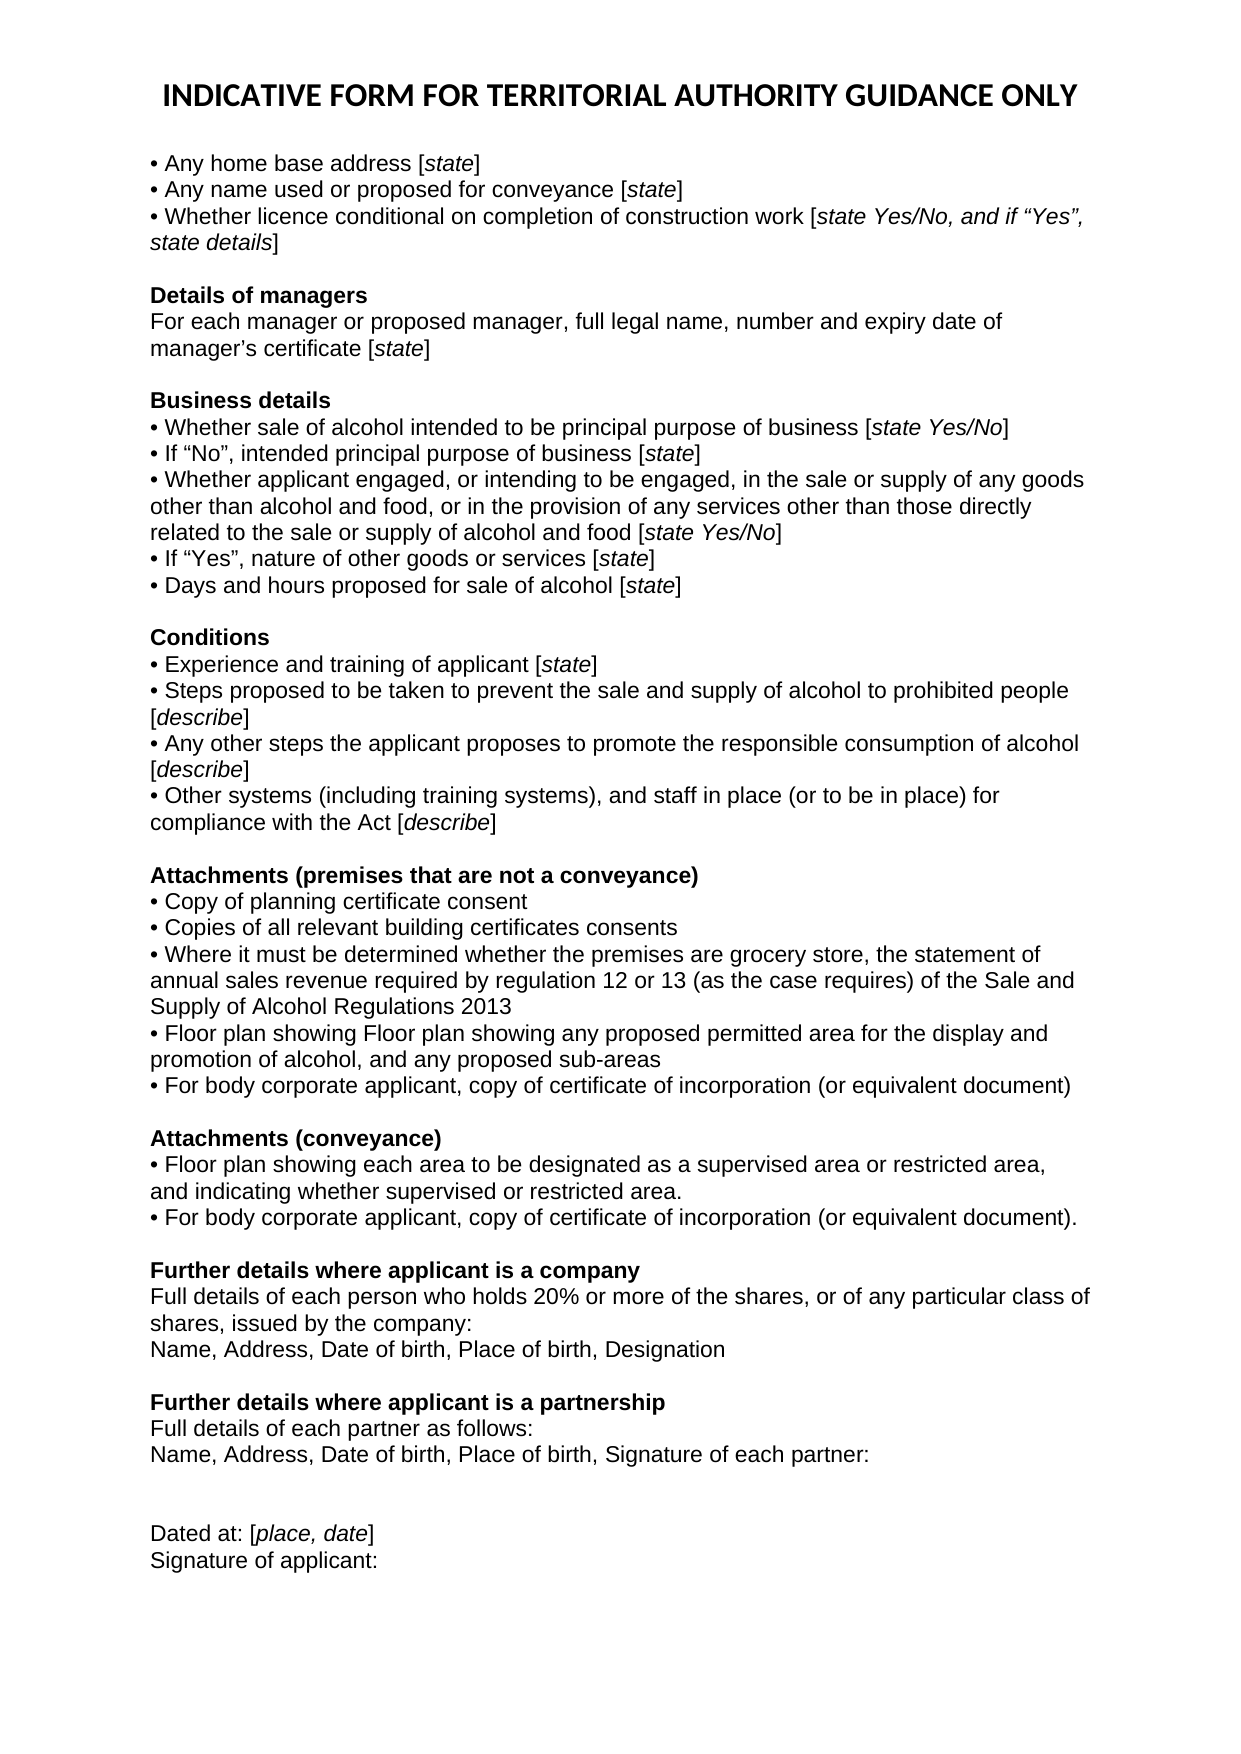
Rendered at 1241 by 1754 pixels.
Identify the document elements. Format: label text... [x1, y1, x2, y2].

text • Copies of all relevant building certificates consents [150, 914, 1090, 941]
text • Floor plan showing Floor plan showing any proposed permitted area for the display and promotion of alcohol, and any proposed sub-areas [150, 1020, 1090, 1072]
text Further details where applicant is a company [150, 1257, 1090, 1283]
text Full details of each partner as follows: [150, 1415, 1090, 1441]
text • Other systems (including training systems), and staff in place (or to be in place) for compliance with the Act [describe] [150, 782, 1090, 835]
text Business details [150, 387, 1090, 413]
text Name, Address, Date of birth, Place of birth, Designation [150, 1336, 1090, 1362]
text Attachments (conveyance) [150, 1125, 1090, 1151]
text • Whether applicant engaged, or intending to be engaged, in the sale or supply of any goods other than alcohol and food, or in the provision of any services other than those directly related to the sale or supply of alcohol and food [state Yes/No] [150, 466, 1090, 545]
text For each manager or proposed manager, full legal name, number and expiry date of manager’s certificate [state] [150, 308, 1090, 361]
text • For body corporate applicant, copy of certificate of incorporation (or equivalent document) [150, 1072, 1090, 1099]
text • If “Yes”, nature of other goods or services [state] [150, 545, 1090, 572]
text • Any home base address [state] [150, 150, 1090, 176]
text Signature of applicant: [150, 1547, 1090, 1573]
text Further details where applicant is a partnership [150, 1389, 1090, 1415]
text Full details of each person who holds 20% or more of the shares, or of any particular class of shares, issued by the company: [150, 1283, 1090, 1336]
text • Whether licence conditional on completion of construction work [state Yes/No, and if “Yes”, state details] [150, 203, 1090, 255]
text Name, Address, Date of birth, Place of birth, Signature of each partner: [150, 1441, 1090, 1468]
text Attachments (premises that are not a conveyance) [150, 862, 1090, 888]
text • Experience and training of applicant [state] [150, 651, 1090, 677]
text Conditions [150, 624, 1090, 651]
text • Any name used or proposed for conveyance [state] [150, 176, 1090, 203]
text Dated at: [place, date] [150, 1520, 1090, 1547]
text • Days and hours proposed for sale of alcohol [state] [150, 572, 1090, 598]
text • Where it must be determined whether the premises are grocery store, the statement of annual sales revenue required by regulation 12 or 13 (as the case requires) of the Sale and Supply of Alcohol Regulations 2013 [150, 941, 1090, 1020]
text • Whether sale of alcohol intended to be principal purpose of business [state Yes/No] [150, 413, 1090, 440]
text • If “No”, intended principal purpose of business [state] [150, 440, 1090, 466]
text Details of managers [150, 282, 1090, 308]
text • Steps proposed to be taken to prevent the sale and supply of alcohol to prohibited people [describe] [150, 677, 1090, 730]
text • Floor plan showing each area to be designated as a supervised area or restricted area, and indicating whether supervised or restricted area. [150, 1151, 1090, 1204]
text • For body corporate applicant, copy of certificate of incorporation (or equivalent document). [150, 1204, 1090, 1231]
text • Copy of planning certificate consent [150, 888, 1090, 914]
text • Any other steps the applicant proposes to promote the responsible consumption of alcohol [describe] [150, 730, 1090, 782]
